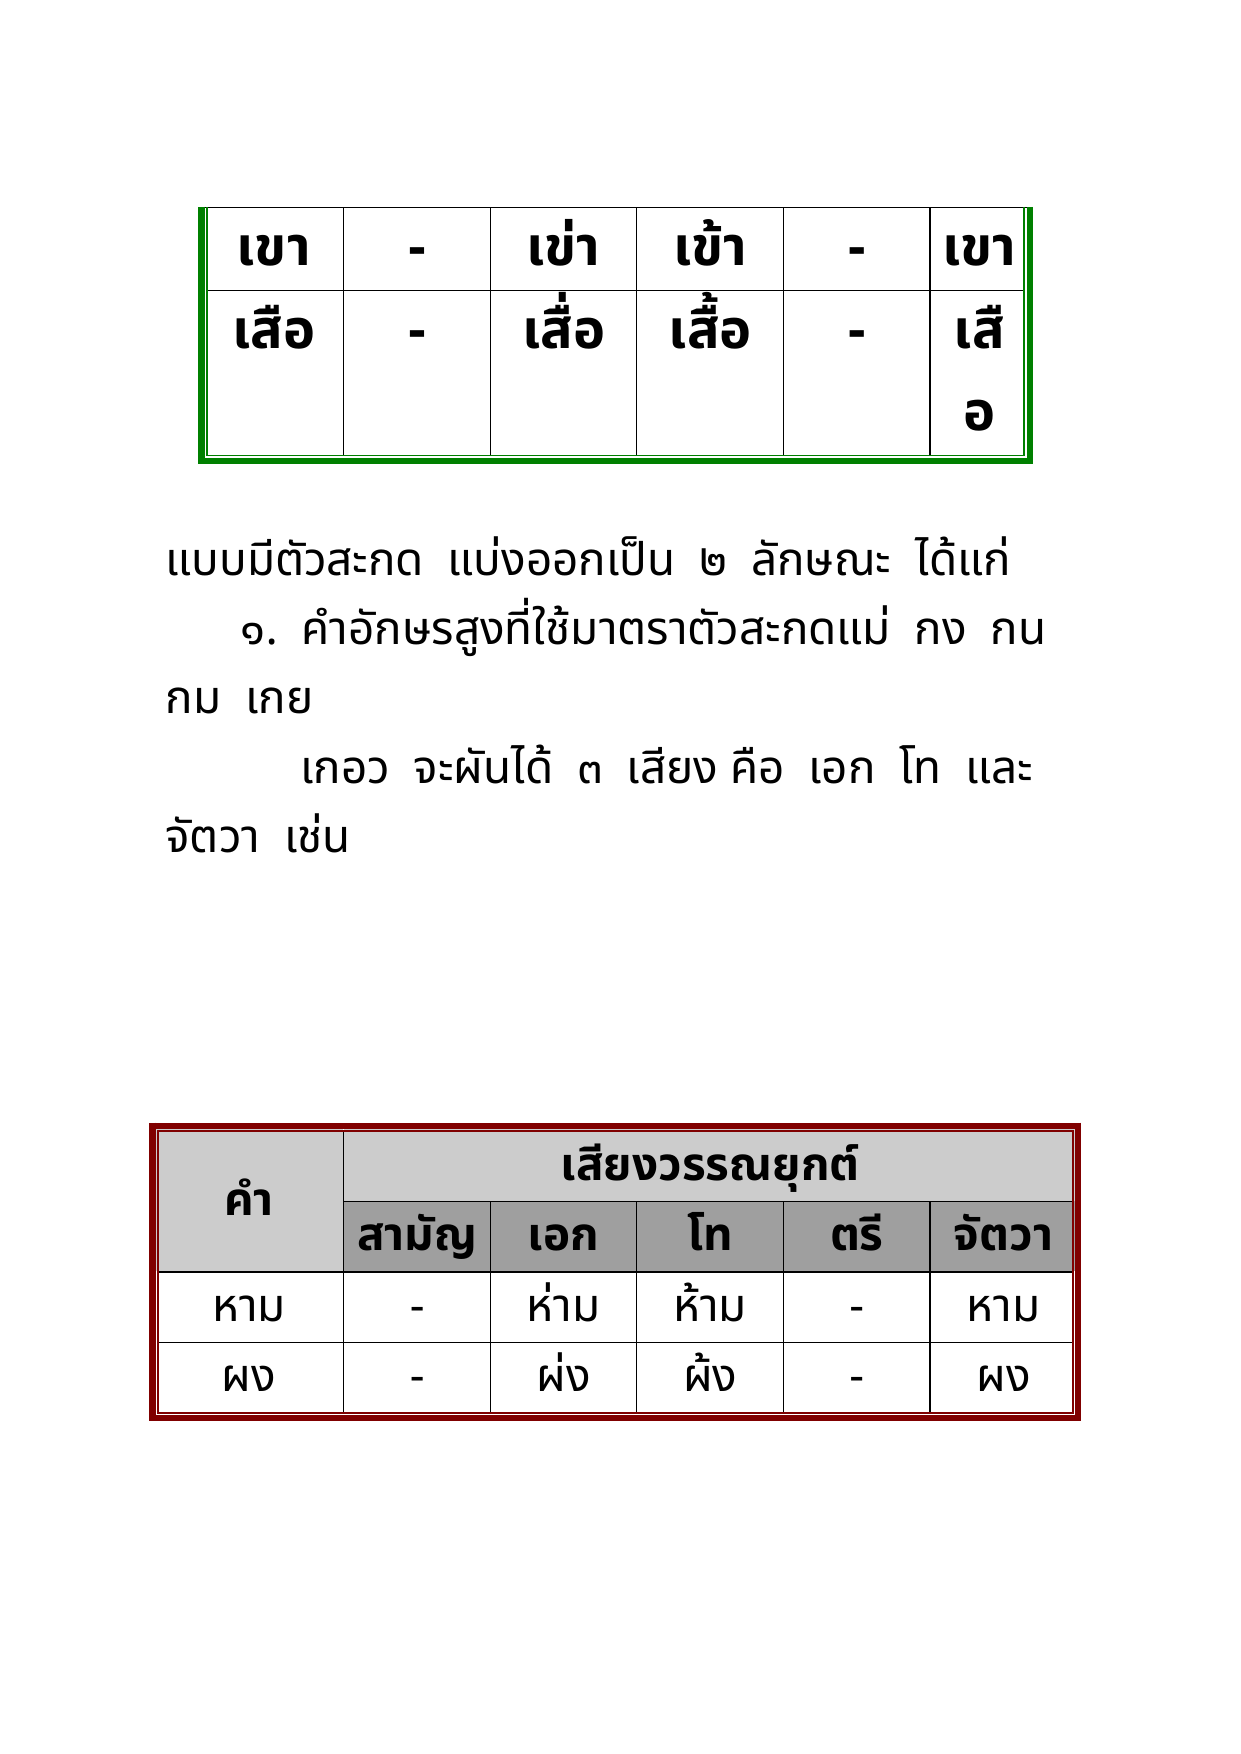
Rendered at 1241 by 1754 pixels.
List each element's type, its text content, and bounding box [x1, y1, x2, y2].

table_cell เสื้อ [637, 291, 783, 454]
table_cell เขา [208, 208, 343, 290]
table_cell เข้า [637, 208, 783, 290]
table_cell - [344, 208, 490, 290]
table_cell - [784, 1273, 929, 1342]
table_cell ห่าม [491, 1273, 636, 1342]
table_cell - [344, 1273, 490, 1342]
table_header เสียงวรรณยุกต์ [344, 1132, 1072, 1201]
table_cell เสือ [208, 291, 343, 454]
table_cell - [344, 1343, 490, 1412]
table_cell ผ้ง [637, 1343, 783, 1412]
table_cell ตรี [784, 1202, 929, 1271]
table_cell เสือ [931, 291, 1023, 454]
table_cell - [784, 291, 929, 454]
table_cell หาม [159, 1273, 343, 1342]
table_cell ห้าม [637, 1273, 783, 1342]
text แบบมีตัวสะกด แบ่งออกเป็น ๒ ลักษณะ ได้แก่ [165, 526, 1092, 596]
table_cell - [784, 1343, 929, 1412]
table_cell ผง [931, 1343, 1072, 1412]
table_cell - [344, 291, 490, 454]
text เกอว จะผันได้ ๓ เสียง คือ เอก โท และจัตวา เช่น [165, 734, 1092, 873]
table_cell ผ่ง [491, 1343, 636, 1412]
text ๑. คำอักษรสูงที่ใช้มาตราตัวสะกดแม่ กง กน กม เกย [165, 596, 1092, 734]
table_cell ผง [159, 1343, 343, 1412]
table_cell เข่า [491, 208, 636, 290]
table_cell จัตวา [931, 1202, 1072, 1271]
table_cell หาม [931, 1273, 1072, 1342]
table_cell เขา [931, 208, 1023, 290]
table_cell โท [637, 1202, 783, 1271]
table_cell สามัญ [344, 1202, 490, 1271]
table_cell - [784, 208, 929, 290]
table_cell เสื่อ [491, 291, 636, 454]
table_header คำ [159, 1132, 343, 1271]
table_cell เอก [491, 1202, 636, 1271]
